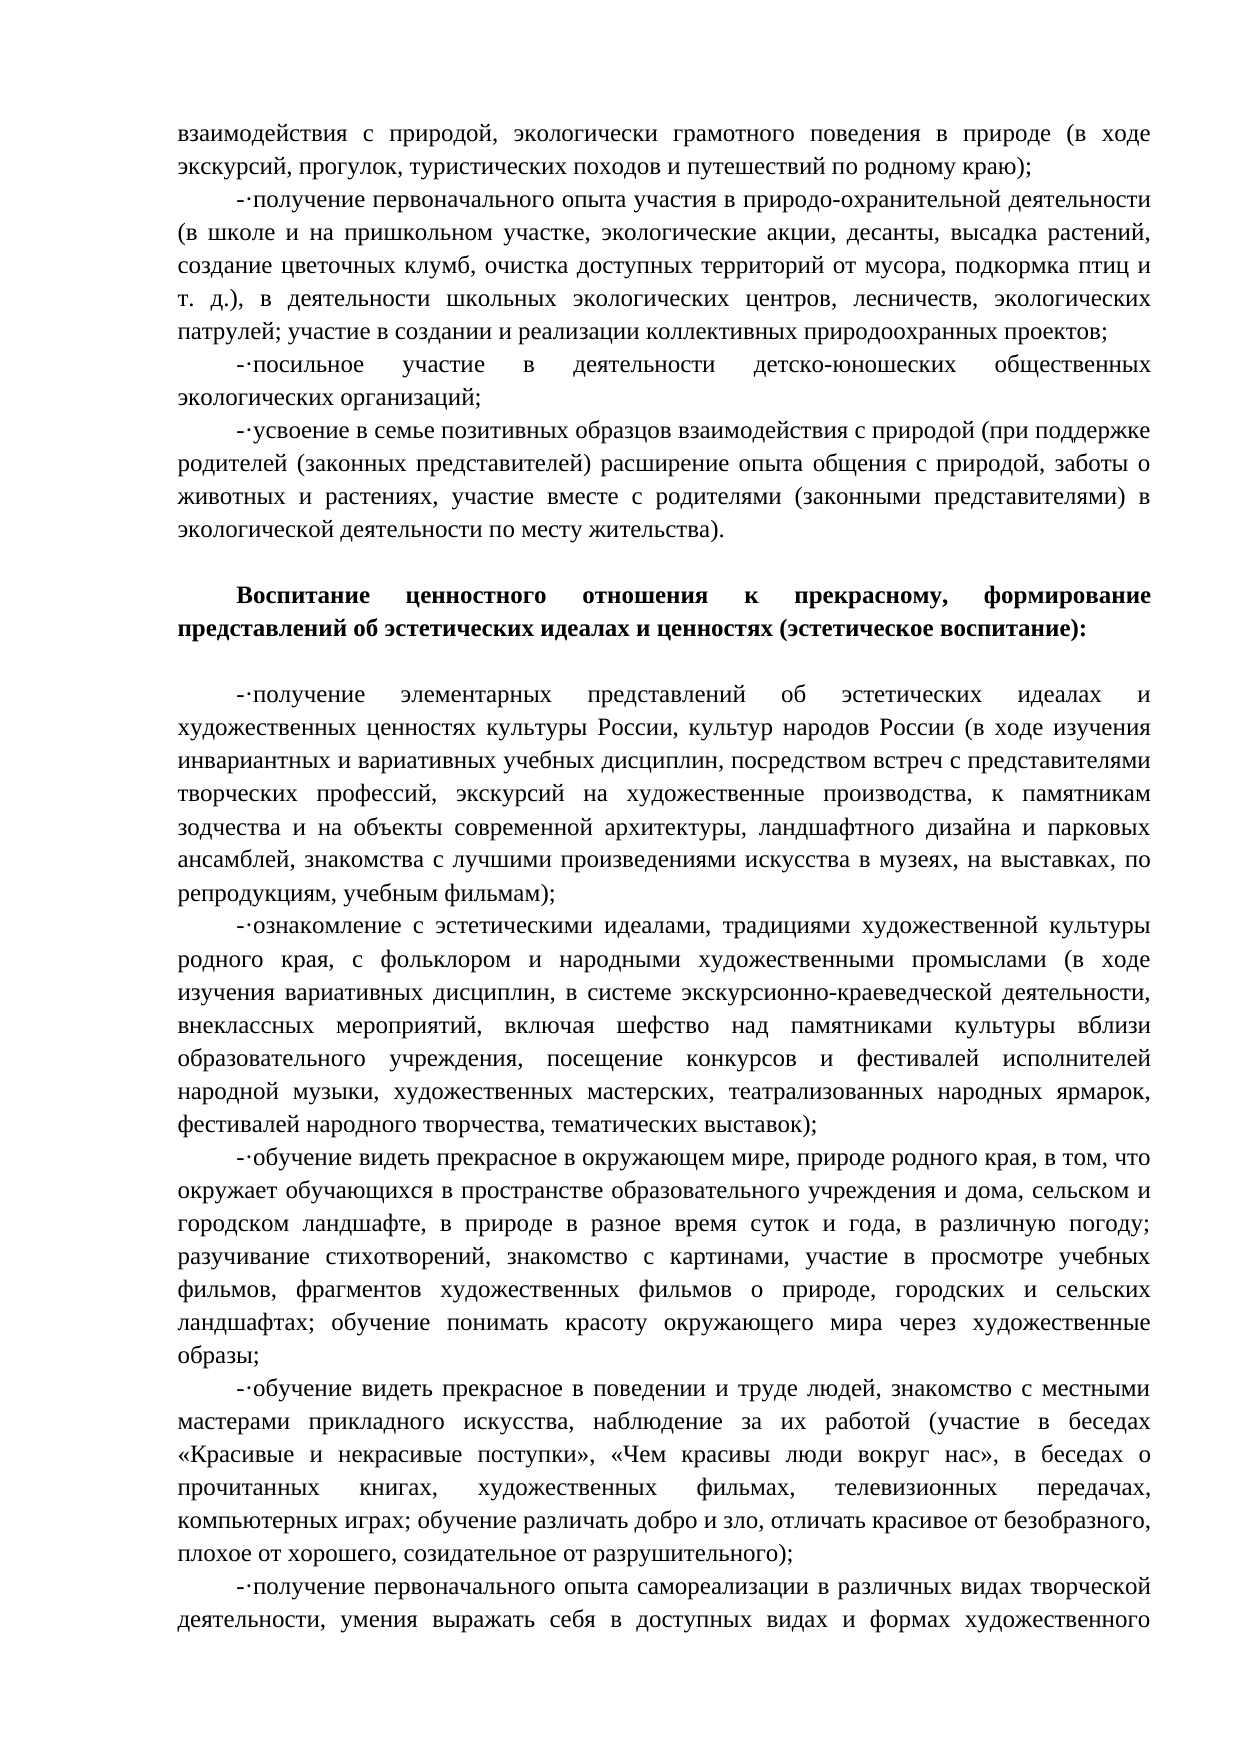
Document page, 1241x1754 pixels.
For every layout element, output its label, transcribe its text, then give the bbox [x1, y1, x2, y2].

text -·посильное участие в деятельности детско-юношеских общественных экологических организаций; [177, 349, 1152, 411]
text -·получение элементарных представлений об эстетических идеалах и художественных ценностях культуры России, культур народов России (в ходе изучения инвариантных и вариативных учебных дисциплин, посредством встреч с представителями творческих профессий, экскурсий на художественные производства, к памятникам зодчества и на объекты современной архитектуры, ландшафтного дизайна и парковых ансамблей, знакомства с лучшими произведениями искусства в музеях, на выставках, по репродукциям, учебным фильмам); [177, 679, 1152, 906]
text Воспитание ценностного отношения к прекрасному, формирование представлений об эстетических идеалах и ценностях (эстетическое воспитание): [177, 580, 1152, 642]
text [177, 118, 1152, 180]
text -·усвоение в семье позитивных образцов взаимодействия с природой (при поддержке родителей (законных представителей) расширение опыта общения с природой, заботы о животных и растениях, участие вместе с родителями (законными представителями) в экологической деятельности по месту жительства). [177, 415, 1152, 543]
text -·ознакомление с эстетическими идеалами, традициями художественной культуры родного края, с фольклором и народными художественными промыслами (в ходе изучения вариативных дисциплин, в системе экскурсионно-краеведческой деятельности, внеклассных мероприятий, включая шефство над памятниками культуры вблизи образовательного учреждения, посещение конкурсов и фестивалей исполнителей народной музыки, художественных мастерских, театрализованных народных ярмарок, фестивалей народного творчества, тематических выставок); [177, 911, 1152, 1137]
text -·обучение видеть прекрасное в окружающем мире, природе родного края, в том, что окружает обучающихся в пространстве образовательного учреждения и дома, сельском и городском ландшафте, в природе в разное время суток и года, в различную погоду; разучивание стихотворений, знакомство с картинами, участие в просмотре учебных фильмов, фрагментов художественных фильмов о природе, городских и сельских ландшафтах; обучение понимать красоту окружающего мира через художественные образы; [177, 1142, 1152, 1369]
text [177, 1571, 1152, 1633]
text -·получение первоначального опыта участия в природо-охранительной деятельности (в школе и на пришкольном участке, экологические акции, десанты, высадка растений, создание цветочных клумб, очистка доступных территорий от мусора, подкормка птиц и т. д.), в деятельности школьных экологических центров, лесничеств, экологических патрулей; участие в создании и реализации коллективных природоохранных проектов; [177, 184, 1152, 345]
text -·обучение видеть прекрасное в поведении и труде людей, знакомство с местными мастерами прикладного искусства, наблюдение за их работой (участие в беседах «Красивые и некрасивые поступки», «Чем красивы люди вокруг нас», в беседах о прочитанных книгах, художественных фильмах, телевизионных передачах, компьютерных играх; обучение различать добро и зло, отличать красивое от безобразного, плохое от хорошего, созидательное от разрушительного); [177, 1373, 1152, 1567]
